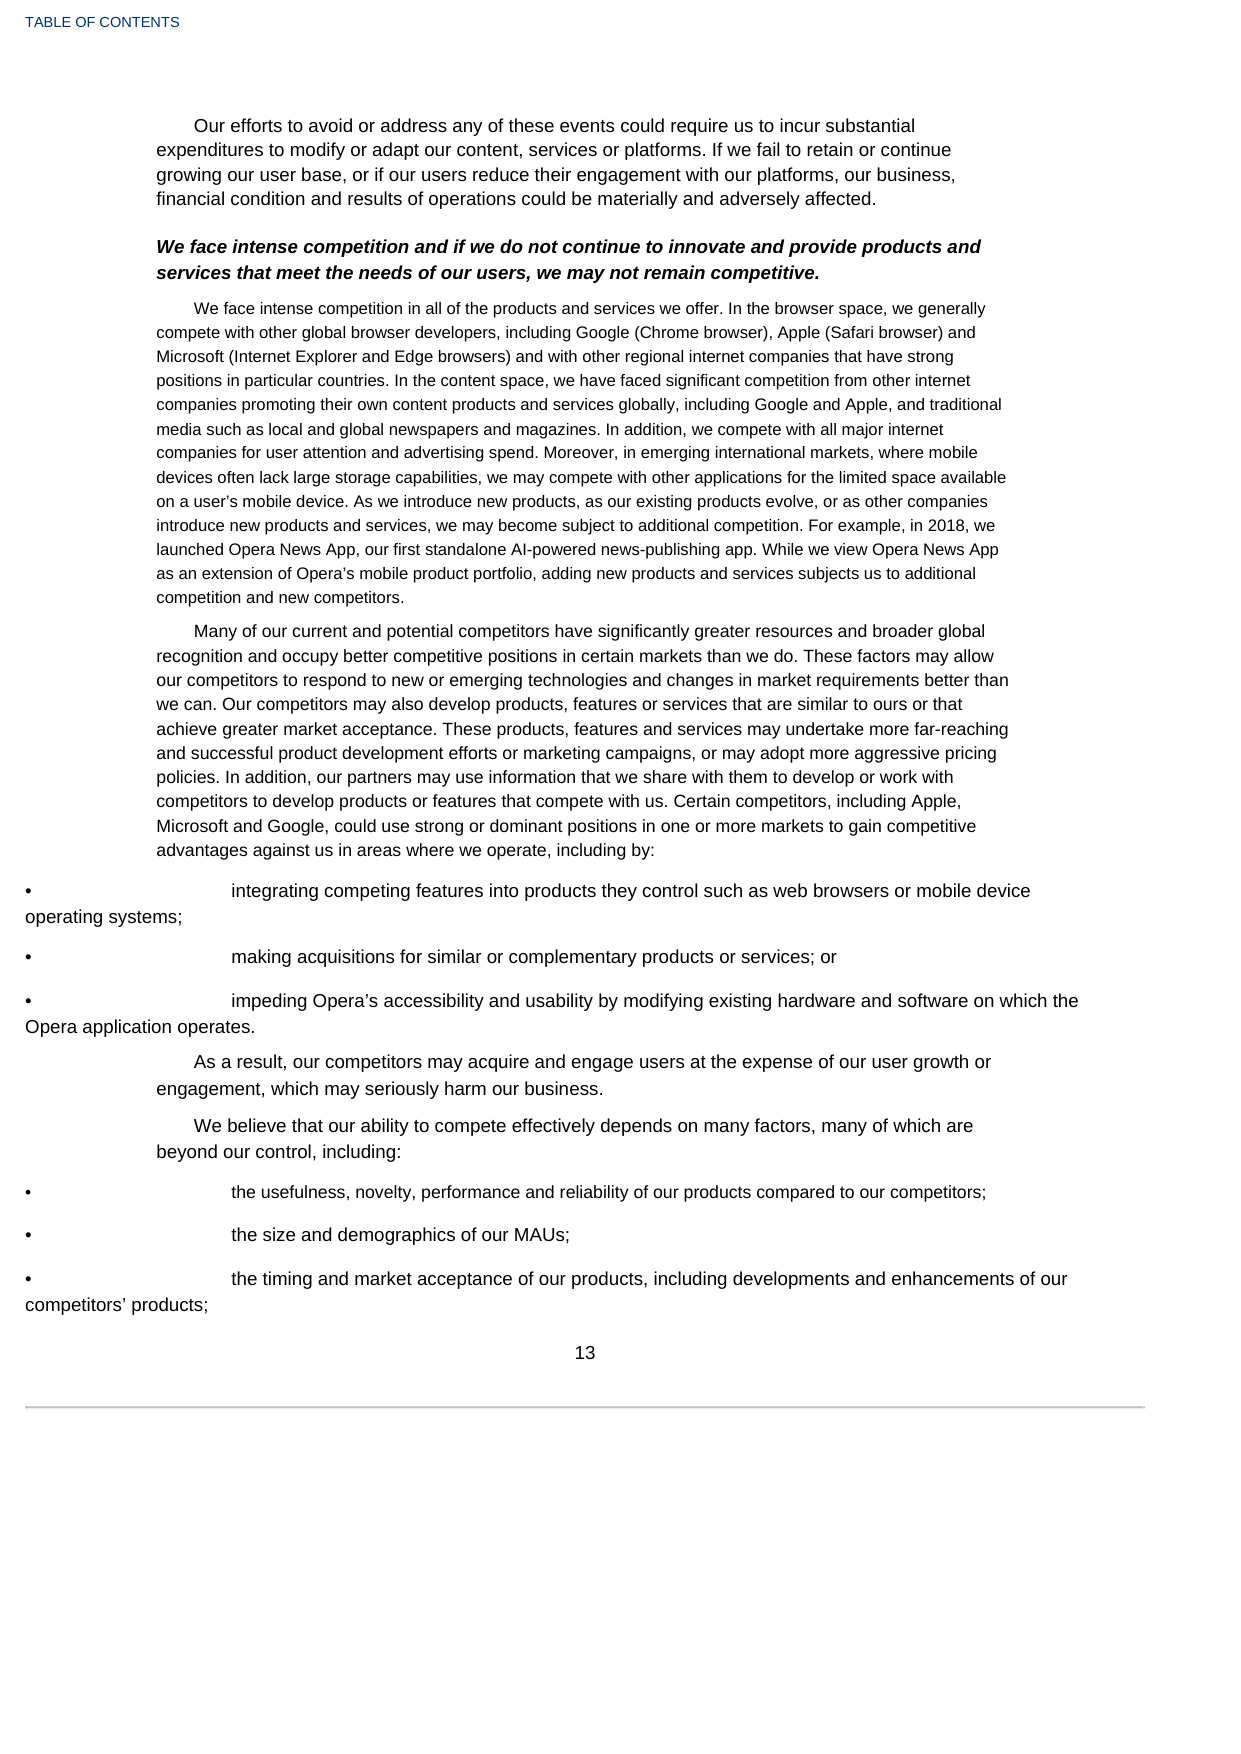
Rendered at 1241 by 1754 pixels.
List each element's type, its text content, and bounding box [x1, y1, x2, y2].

text We face intense competition and if we do not continue to innovate and provide products and services that meet the needs of our users, we may not remain competitive. [156, 236, 1007, 284]
list making acquisitions for similar or complementary products or services; or [25, 946, 1090, 968]
text Many of our current and potential competitors have significantly greater resources and broader global recognition and occupy better competitive positions in certain markets than we do. These factors may allow our competitors to respond to new or emerging technologies and changes in market requirements better than we can. Our competitors may also develop products, features or services that are similar to ours or that achieve greater market acceptance. These products, features and services may undertake more far-reaching and successful product development efforts or marketing campaigns, or may adopt more aggressive pricing policies. In addition, our partners may use information that we share with them to develop or work with competitors to develop products or features that compete with us. Certain competitors, including Apple, Microsoft and Google, could use strong or dominant positions in one or more markets to gain competitive advantages against us in areas where we operate, including by: [156, 621, 1011, 860]
list the usefulness, novelty, performance and reliability of our products compared to our competitors; [25, 1182, 1090, 1202]
text We believe that our ability to compete effectively depends on many factors, many of which are beyond our control, including: [156, 1114, 997, 1162]
picture [23, 1403, 1146, 1411]
list impeding Opera’s accessibility and usability by modifying existing hardware and software on which the Opera application operates. [25, 989, 1090, 1037]
text 13 [25, 1342, 1144, 1363]
text Our efforts to avoid or address any of these events could require us to incur substantial expenditures to modify or adapt our content, services or platforms. If we fail to retain or continue growing our user base, or if our users reduce their engagement with our platforms, our business, financial condition and results of operations could be materially and adversely affected. [156, 114, 1009, 209]
list integrating competing features into products they control such as web browsers or mobile device operating systems; [25, 880, 1090, 928]
list the size and demographics of our MAUs; [25, 1224, 1090, 1246]
text As a result, our competitors may acquire and engage users at the expense of our user growth or engagement, which may seriously harm our business. [156, 1051, 1007, 1099]
text We face intense competition in all of the products and services we offer. In the browser space, we generally compete with other global browser developers, including Google (Chrome browser), Apple (Safari browser) and Microsoft (Internet Explorer and Edge browsers) and with other regional internet companies that have strong positions in particular countries. In the content space, we have faced significant competition from other internet companies promoting their own content products and services globally, including Google and Apple, and traditional media such as local and global newspapers and magazines. In addition, we compete with all major internet companies for user attention and advertising spend. Moreover, in emerging international markets, where mobile devices often lack large storage capabilities, we may compete with other applications for the limited space available on a user’s mobile device. As we introduce new products, as our existing products evolve, or as other companies introduce new products and services, we may become subject to additional competition. For example, in 2018, we launched Opera News App, our first standalone AI-powered news-publishing app. While we view Opera News App as an extension of Opera’s mobile product portfolio, adding new products and services subjects us to additional competition and new competitors. [156, 299, 1011, 607]
text TABLE OF CONTENTS [25, 14, 1090, 31]
list the timing and market acceptance of our products, including developments and enhancements of our competitors’ products; [25, 1268, 1090, 1315]
